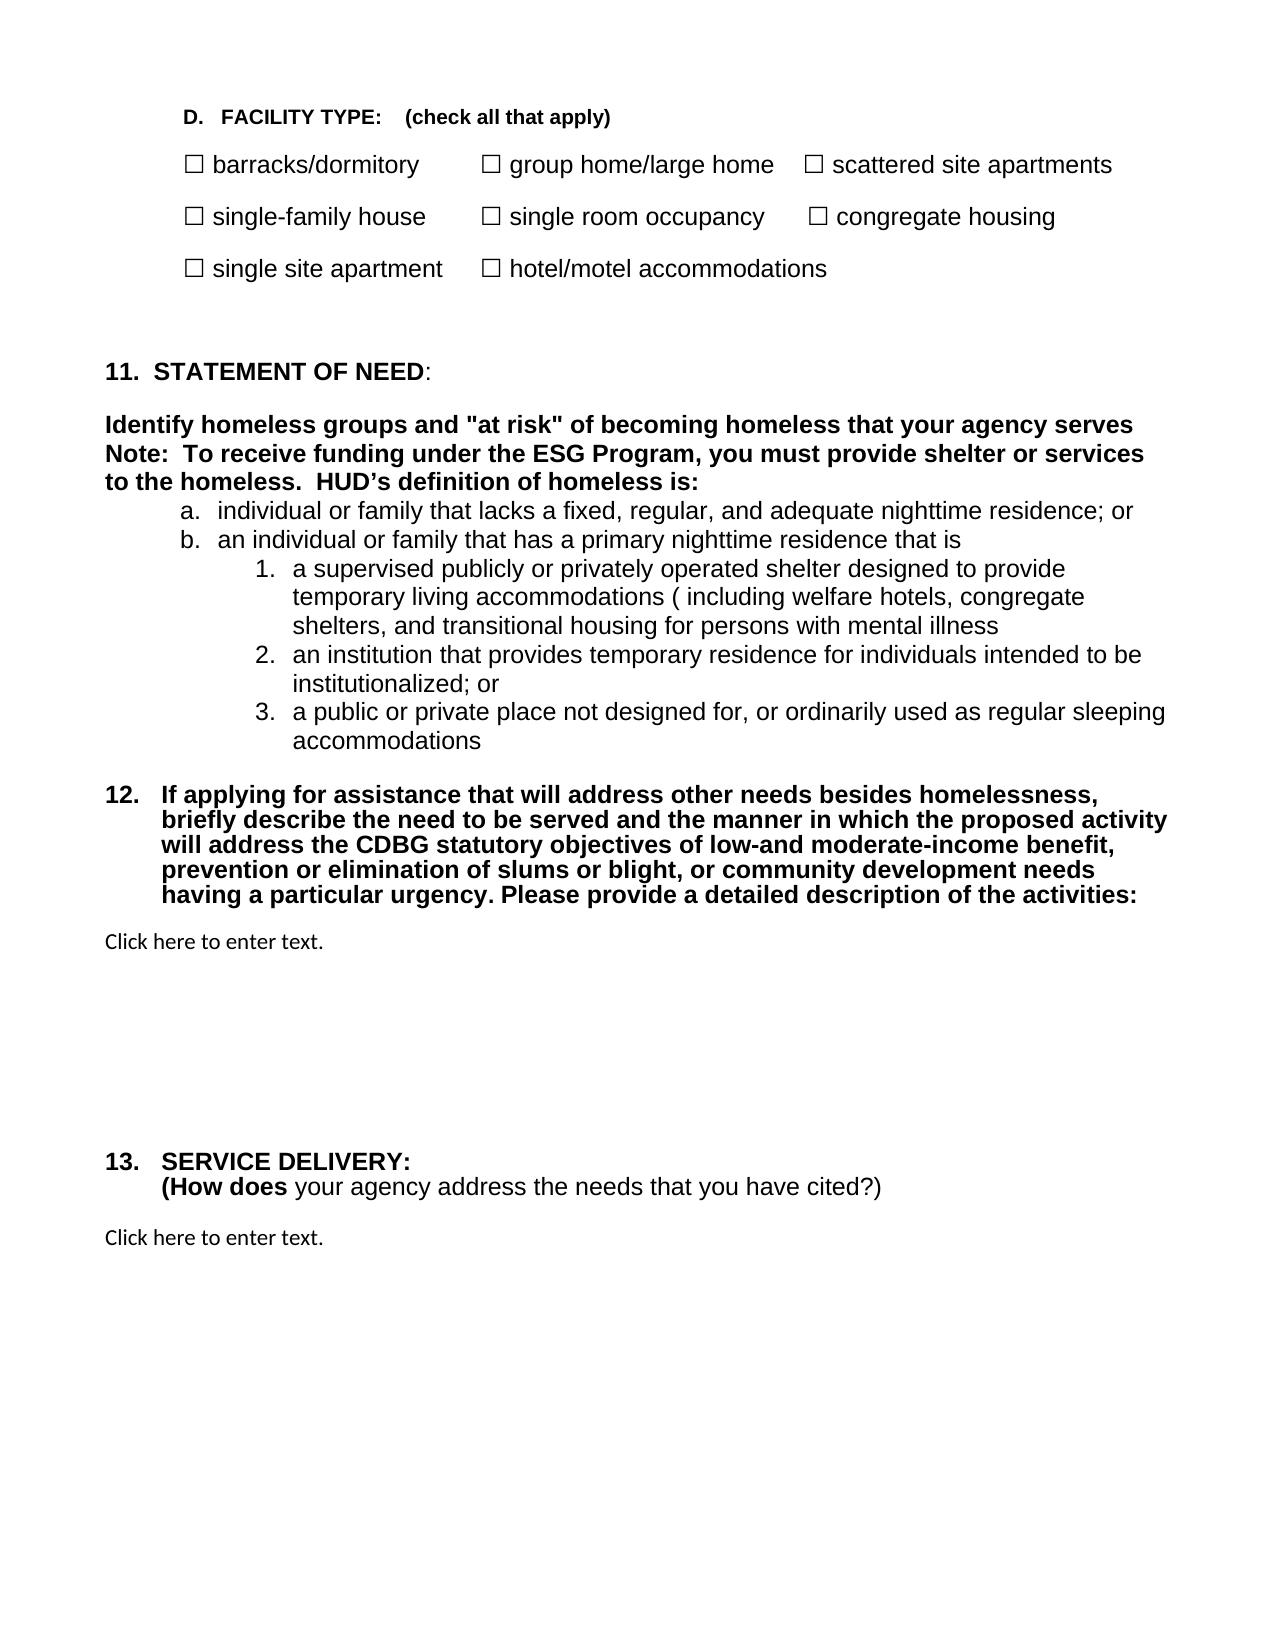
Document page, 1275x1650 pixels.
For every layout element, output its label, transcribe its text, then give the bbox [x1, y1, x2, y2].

text single-family house single room occupancy congregate housing [183, 199, 1170, 233]
list an institution that provides temporary residence for individuals intended to be institutionalized; or [255, 640, 1170, 697]
text single site apartment hotel/motel accommodations [183, 251, 1170, 285]
list a supervised publicly or privately operated shelter designed to provide temporary living accommodations ( including welfare hotels, congregate shelters, and transitional housing for persons with mental illness [255, 554, 1170, 640]
list individual or family that lacks a fixed, regular, and adequate nighttime residence; or [180, 496, 1170, 525]
text 13. SERVICE DELIVERY: [105, 1150, 1170, 1175]
text D. FACILITY TYPE: (check all that apply) [183, 105, 1170, 129]
text (How does your agency address the needs that you have cited?) [105, 1175, 1170, 1200]
list a public or private place not designed for, or ordinarily used as regular sleeping accommodations [255, 697, 1170, 755]
list an individual or family that has a primary nighttime residence that is [180, 525, 1170, 554]
text Identify homeless groups and "at risk" of becoming homeless that your agency serves [105, 414, 1170, 439]
text 12. If applying for assistance that will address other needs besides homelessness, briefly describe the need to be served and the manner in which the proposed activity will address the CDBG statutory objectives of low-and moderate-income benefit, prevention or elimination of slums or blight, or community development needs having a particular urgency. Please provide a detailed description of the activities: [105, 784, 1170, 909]
text Note: To receive funding under the ESG Program, you must provide shelter or services to the homeless. HUD’s definition of homeless is: [105, 439, 1170, 496]
text 11. STATEMENT OF NEED: [105, 360, 1170, 385]
text barracks/dormitory group home/large home scattered site apartments [183, 147, 1170, 181]
